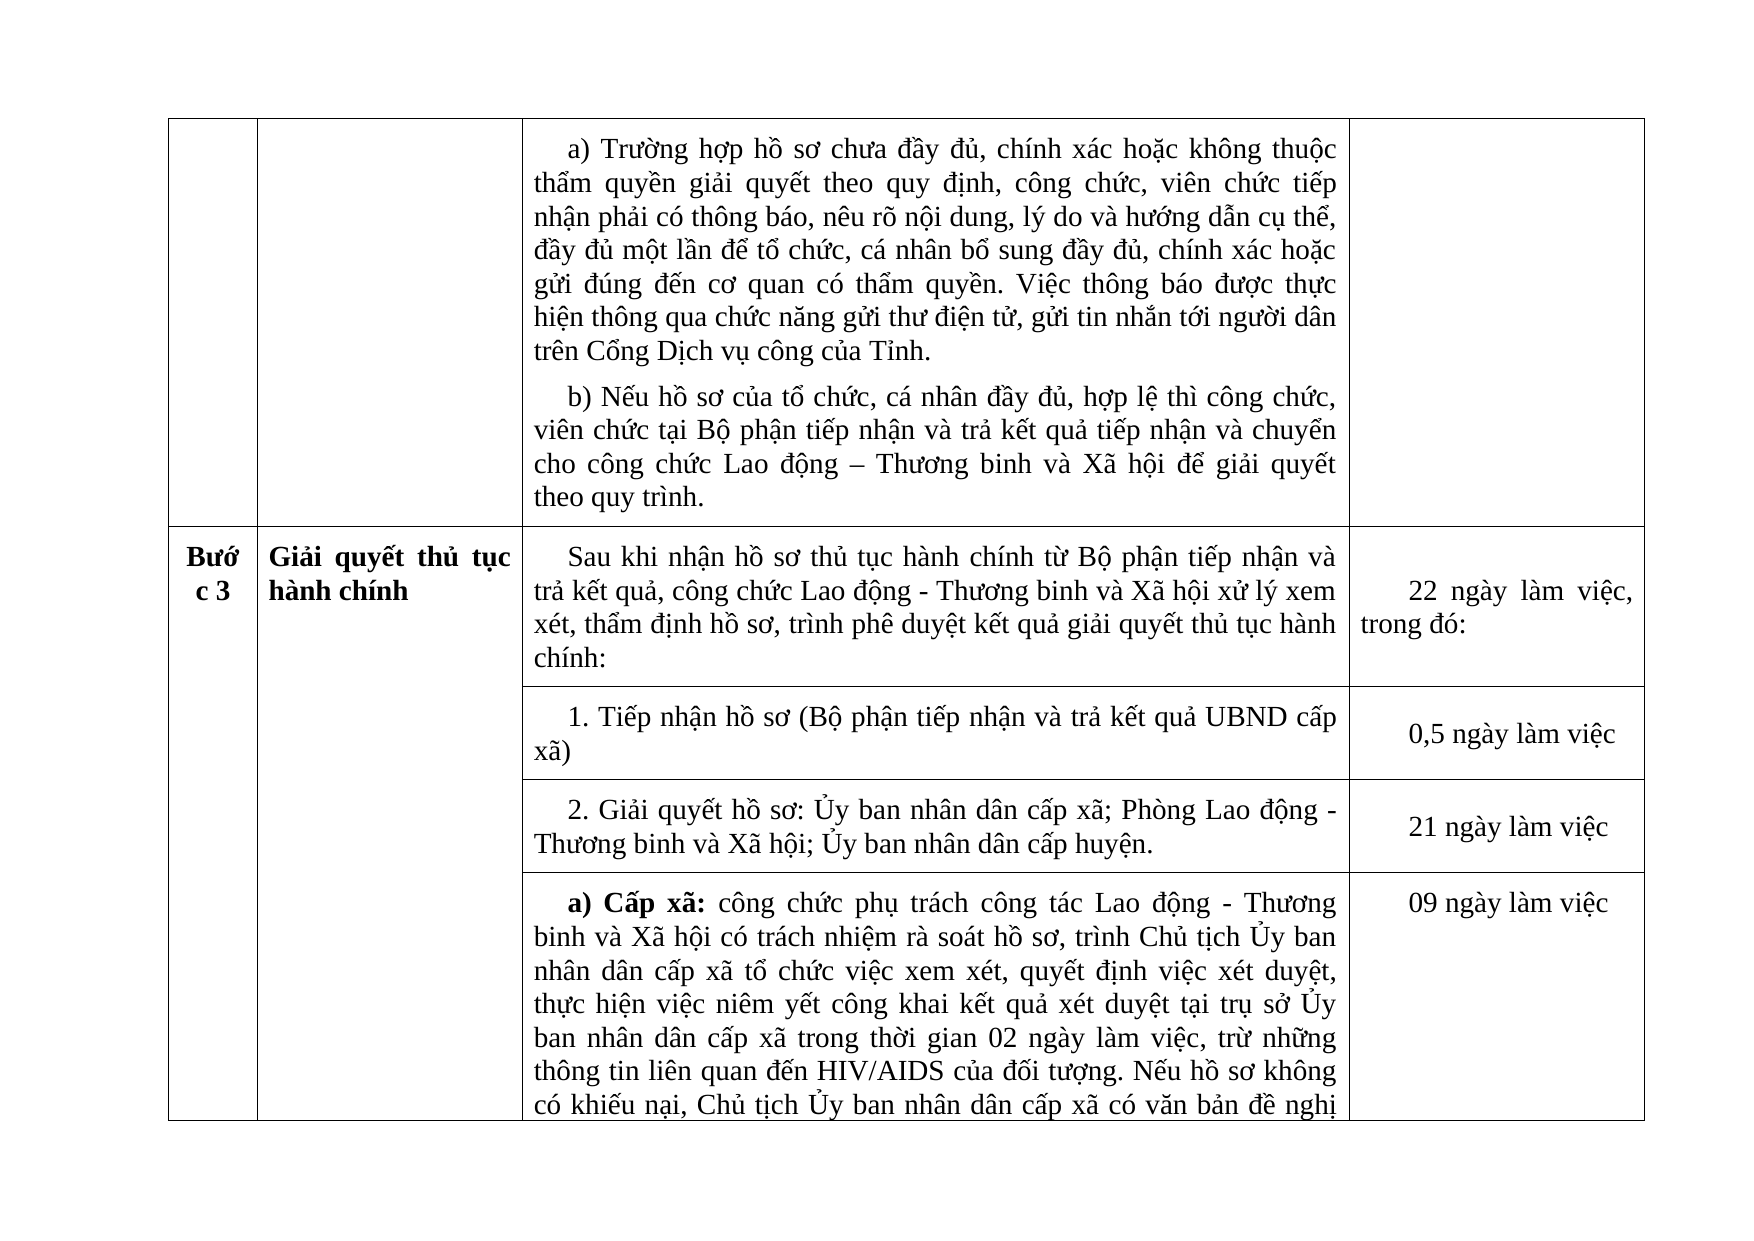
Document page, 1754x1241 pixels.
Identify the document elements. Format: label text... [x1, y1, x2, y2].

table_cell 09 ngày làm việc [1350, 873, 1644, 1120]
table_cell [523, 119, 1349, 526]
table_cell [1350, 119, 1644, 526]
table_cell 0,5 ngày làm việc [1350, 687, 1644, 779]
table_cell Sau khi nhận hồ sơ thủ tục hành chính từ Bộ phận tiếp nhận và trả kết quả, công chức Lao động - Thương binh và Xã hội xử lý xem xét, thẩm định hồ sơ, trình phê duyệt kết quả giải quyết thủ tục hành chính: [523, 527, 1349, 686]
table_cell 22 ngày làm việc, trong đó: [1350, 527, 1644, 686]
table_cell Giải quyết thủ tục hành chính [258, 527, 522, 1120]
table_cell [523, 873, 1349, 1120]
table_cell 21 ngày làm việc [1350, 780, 1644, 872]
table_cell Bước 3 [169, 527, 257, 1120]
table_cell 1. Tiếp nhận hồ sơ (Bộ phận tiếp nhận và trả kết quả UBND cấp xã) [523, 687, 1349, 779]
table_cell 2. Giải quyết hồ sơ: Ủy ban nhân dân cấp xã; Phòng Lao động - Thương binh và Xã hội; Ủy ban nhân dân cấp huyện. [523, 780, 1349, 872]
